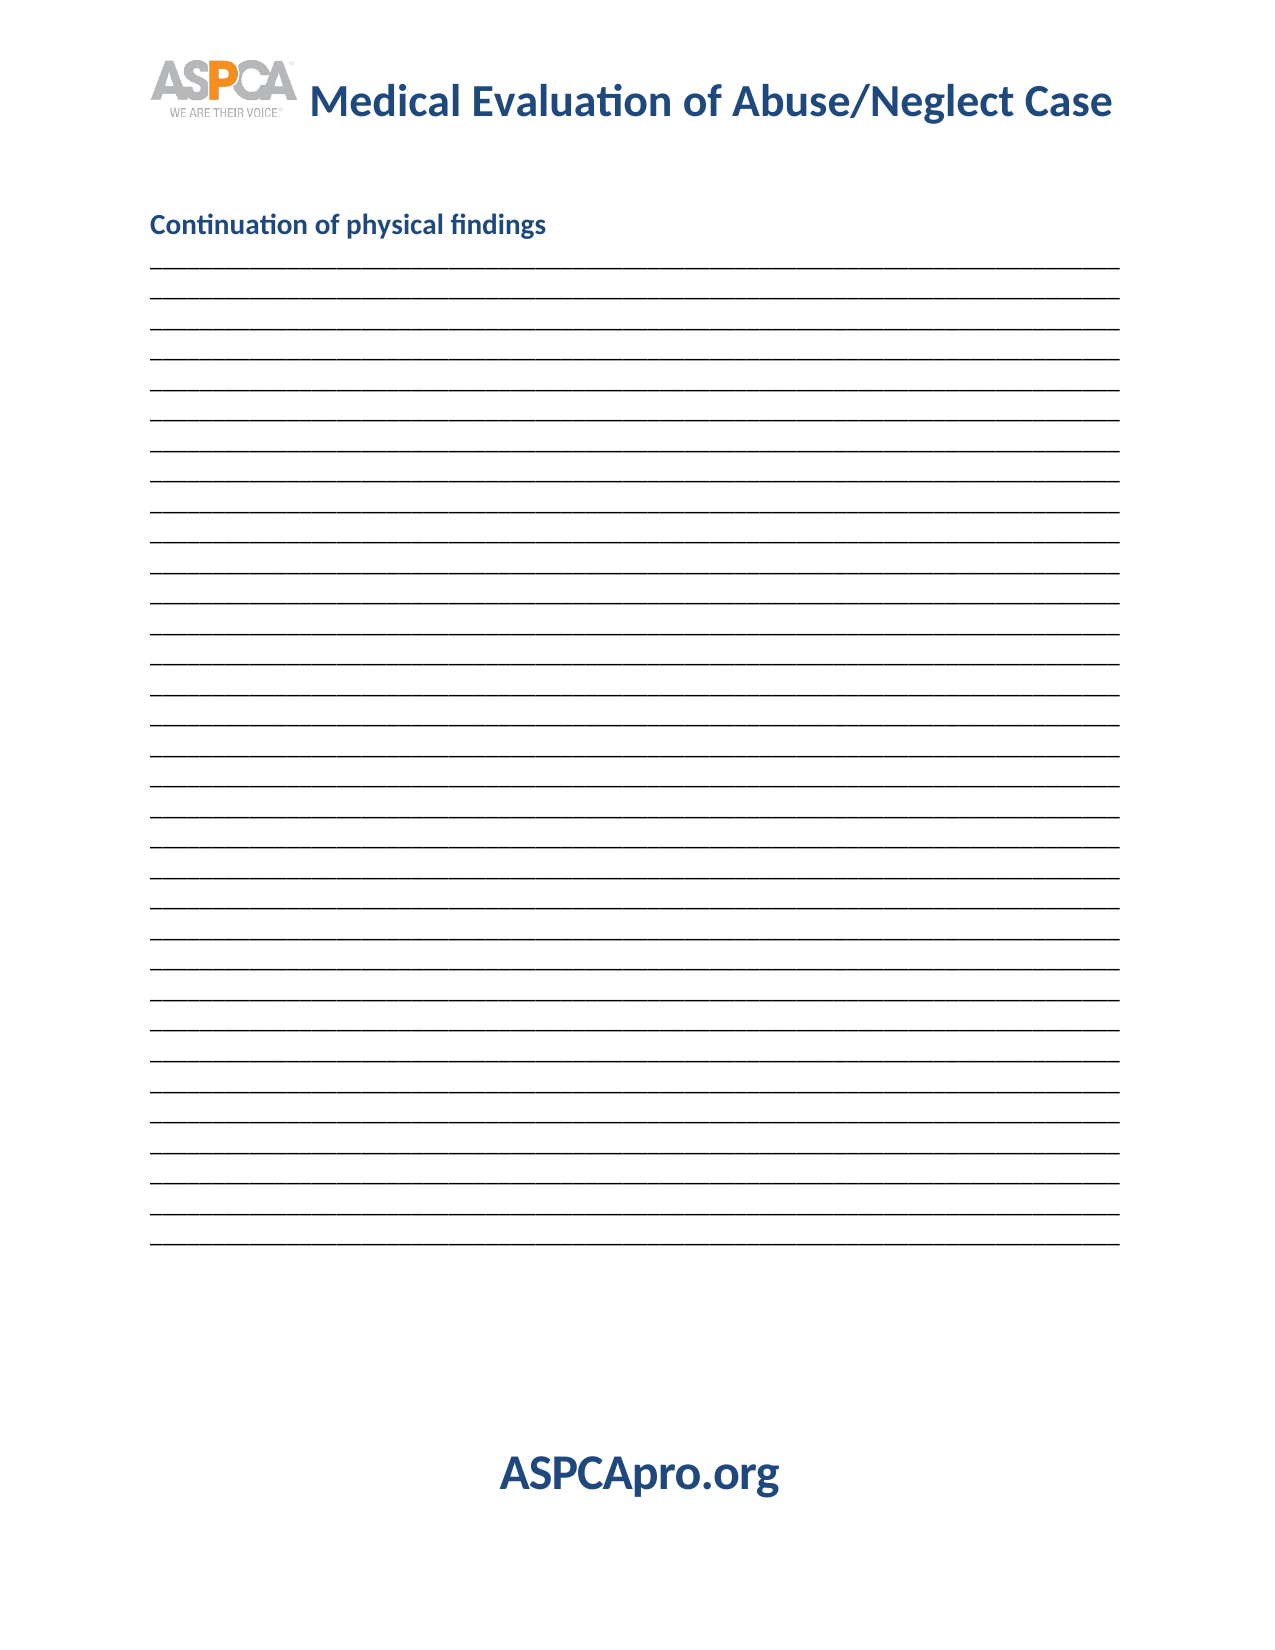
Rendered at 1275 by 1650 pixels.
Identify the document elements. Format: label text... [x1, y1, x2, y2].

text ______________________________________________________________________________________________________________________________________________________________________________________________________________________________________________________________________________________________________________________________________________________________________________________________________________________________________________________________________________________________________________________________________________________________________________________________________________________________________________________________________________________________________________________________________________________________________________________________________________________________________________________________________________________________________________________________________________________________________________________________________________________________________________________________________________________________________________________________________________________________________________________________________________________________________________________________________________________________________________________________________________________________________________________________________________________________________________________________________________________________________________________________________________________________________________________________________________________________________________________________________________________________________________________________________________________________________________________________________________________________________________________________________________________________________________________________________________________________________________________________________________________________________________________________________________________________________________________________________________________________________________________________________________________________________________________________________________________________________________________________________________________________________________________________________________________________________________________________________________________________________________________________________________________________________________________________________________________________________________________________________________ [150, 242, 1125, 1249]
text Continuation of physical findings [150, 206, 1125, 242]
picture [150, 60, 297, 117]
